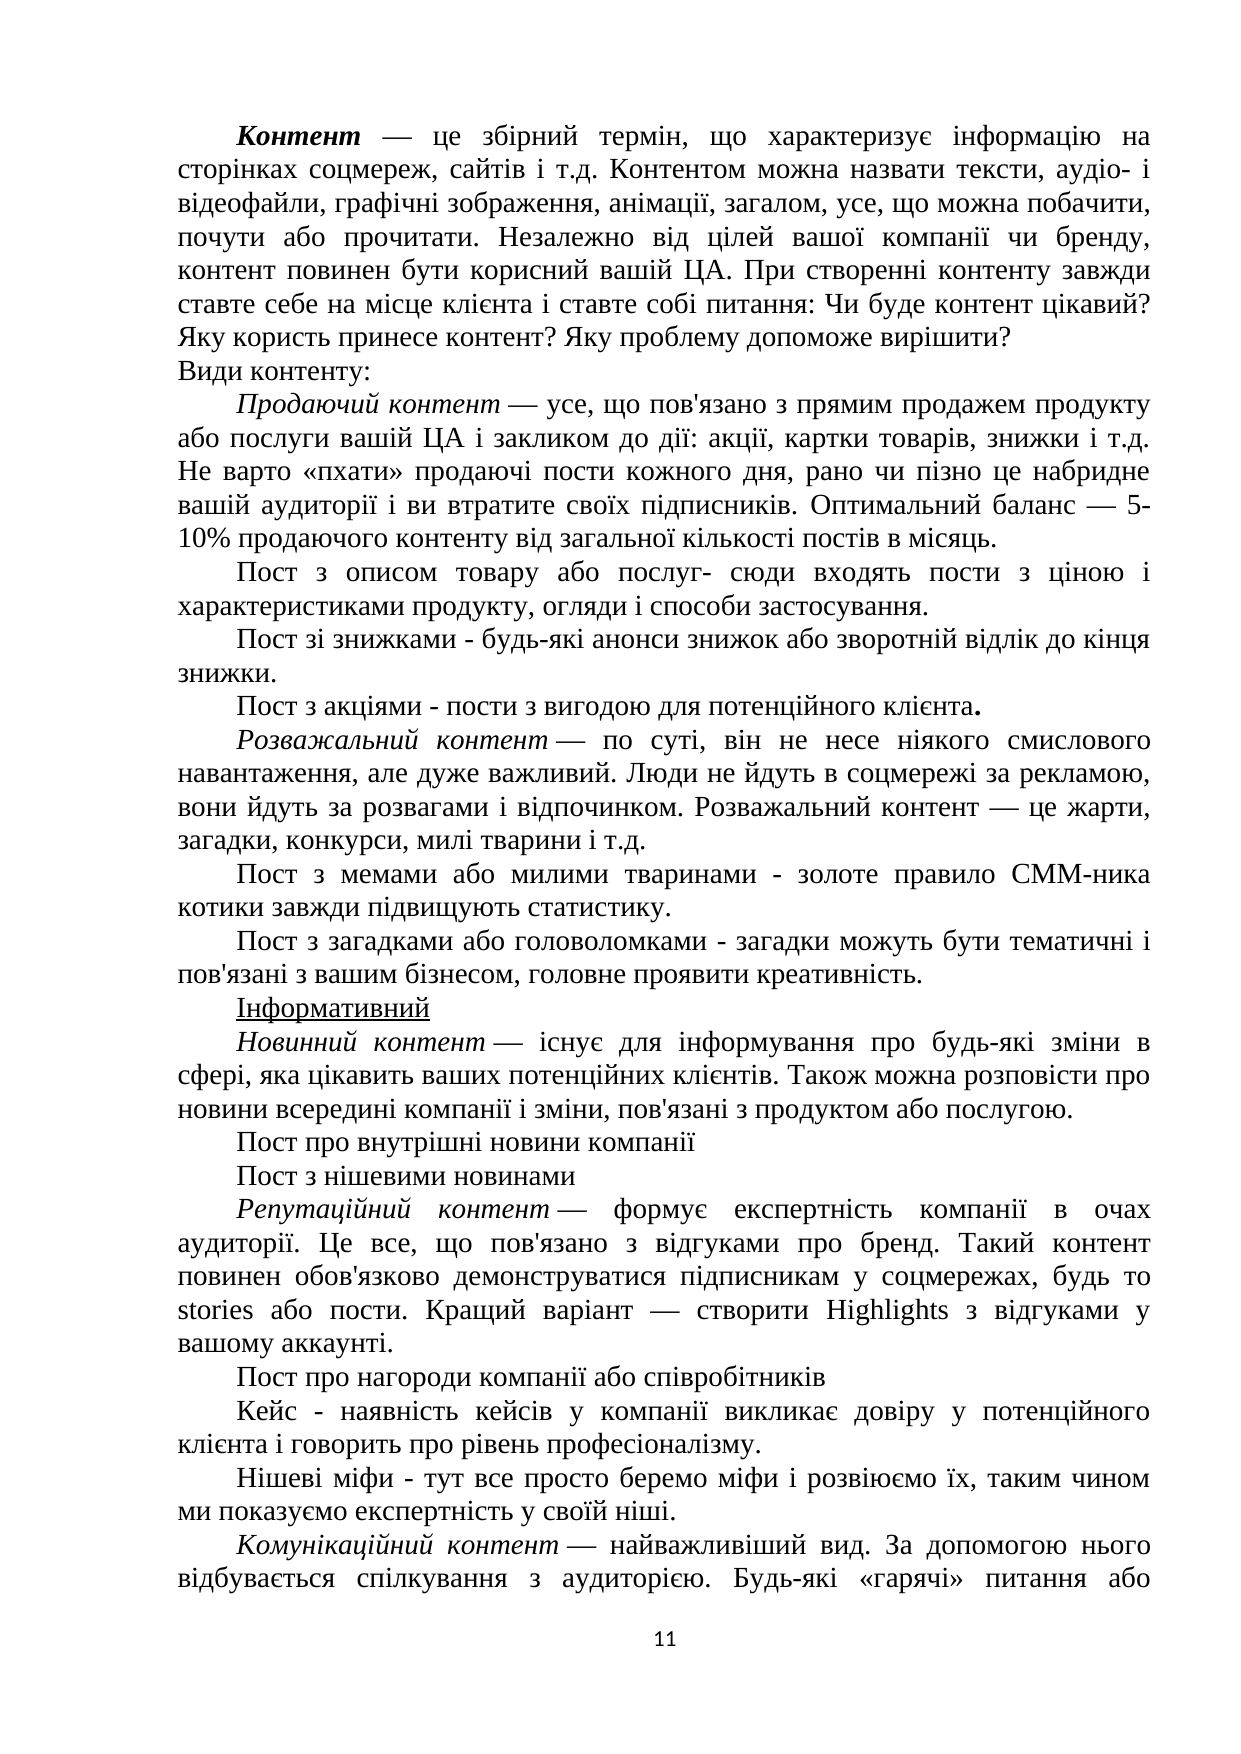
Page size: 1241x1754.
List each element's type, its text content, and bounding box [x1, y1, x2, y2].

text Пост з акціями - пости з вигодою для потенційного клієнта. [177, 688, 1152, 722]
text Інформативний [177, 990, 1152, 1024]
text Новинний контент — існує для інформування про будь-які зміни в сфері, яка цікавить ваших потенційних клієнтів. Також можна розповісти про новини всередині компанії і зміни, пов'язані з продуктом або послугою. [177, 1024, 1152, 1124]
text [177, 1527, 1152, 1594]
text Кейс - наявність кейсів у компанії викликає довіру у потенційного клієнта і говорить про рівень професіоналізму. [177, 1393, 1152, 1460]
text Пост з загадками або головоломками - загадки можуть бути тематичні і пов'язані з вашим бізнесом, головне проявити креативність. [177, 923, 1152, 990]
text Репутаційний контент — формує експертність компанії в очах аудиторії. Це все, що пов'язано з відгуками про бренд. Такий контент повинен обов'язково демонструватися підписникам у соцмережах, будь то stories або пости. Кращий варіант — створити Highlights з відгуками у вашому аккаунті. [177, 1191, 1152, 1359]
text Пост з мемами або милими тваринами - золоте правило СММ-ника котики завжди підвищують статистику. [177, 856, 1152, 923]
text Продаючий контент — усе, що пов'язано з прямим продажем продукту або послуги вашій ЦА і закликом до дії: акції, картки товарів, знижки і т.д. Не варто «пхати» продаючі пости кожного дня, рано чи пізно це набридне вашій аудиторії і ви втратите своїх підписників. Оптимальний баланс — 5-10% продаючого контенту від загальної кількості постів в місяць. [177, 386, 1152, 554]
text Розважальний контент — по суті, він не несе ніякого смислового навантаження, але дуже важливий. Люди не йдуть в соцмережі за рекламою, вони йдуть за розвагами і відпочинком. Розважальний контент — це жарти, загадки, конкурси, милі тварини і т.д. [177, 722, 1152, 856]
text Пост про нагороди компанії або співробітників [177, 1359, 1152, 1393]
text Контент — це збірний термін, що характеризує інформацію на сторінках соцмереж, сайтів і т.д. Контентом можна назвати тексти, аудіо- і відеофайли, графічні зображення, анімації, загалом, усе, що можна побачити, почути або прочитати. Незалежно від цілей вашої компанії чи бренду, контент повинен бути корисний вашій ЦА. При створенні контенту завжди ставте себе на місце клієнта і ставте собі питання: Чи буде контент цікавий? Яку користь принесе контент? Яку проблему допоможе вирішити? [177, 118, 1152, 353]
text Пост з нішевими новинами [177, 1158, 1152, 1191]
text Нішеві міфи - тут все просто беремо міфи і розвіюємо їх, таким чином ми показуємо експертність у своїй ніші. [177, 1460, 1152, 1527]
text Пост про внутрішні новини компанії [177, 1124, 1152, 1158]
text Види контенту: [177, 353, 1152, 386]
text Пост з описом товару або послуг- сюди входять пости з ціною і характеристиками продукту, огляди і способи застосування. [177, 554, 1152, 621]
text Пост зі знижками - будь-які анонси знижок або зворотній відлік до кінця знижки. [177, 621, 1152, 688]
